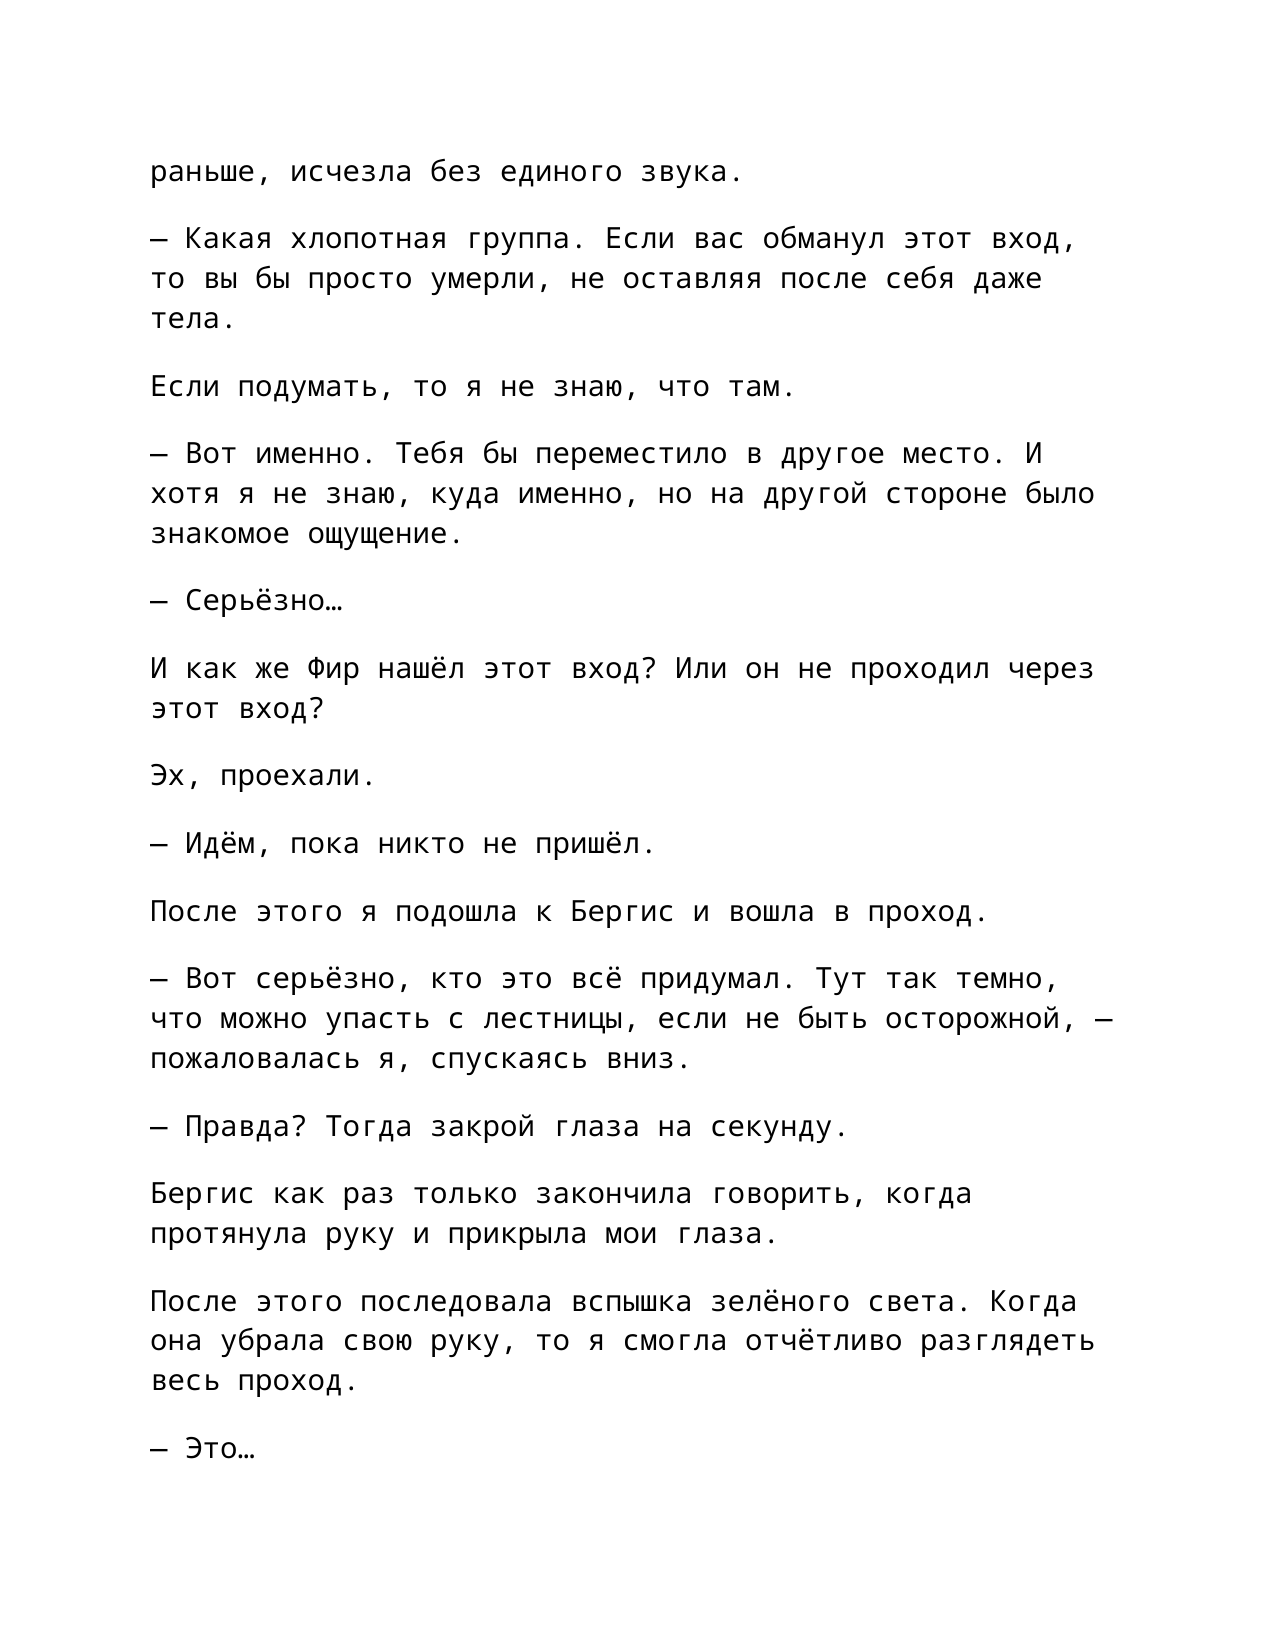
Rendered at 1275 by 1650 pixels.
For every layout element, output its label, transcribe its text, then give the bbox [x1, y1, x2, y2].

text — Какая хлопотная группа. Если вас обманул этот вход, то вы бы просто умерли, не оставляя после себя даже тела. [150, 218, 1125, 337]
text — Вот именно. Тебя бы переместило в другое место. И хотя я не знаю, куда именно, но на другой стороне было знакомое ощущение. [150, 432, 1125, 552]
text И как же Фир нашёл этот вход? Или он не проходил через этот вход? [150, 647, 1125, 727]
text После этого последовала вспышка зелёного света. Когда она убрала свою руку, то я смогла отчётливо разглядеть весь проход. [150, 1280, 1125, 1399]
text Бергис как раз только закончила говорить, когда протянула руку и прикрыла мои глаза. [150, 1173, 1125, 1252]
text — Вот серьёзно, кто это всё придумал. Тут так темно, что можно упасть с лестницы, если не быть осторожной, — пожаловалась я, спускаясь вниз. [150, 958, 1125, 1077]
text — Правда? Тогда закрой глаза на секунду. [150, 1105, 1125, 1144]
text После этого я подошла к Бергис и вошла в проход. [150, 890, 1125, 930]
text — Серьёзно… [150, 579, 1125, 619]
text — Идём, пока никто не пришёл. [150, 822, 1125, 862]
text — Это… [150, 1427, 1125, 1467]
text Если подумать, то я не знаю, что там. [150, 365, 1125, 404]
text Эх, проехали. [150, 755, 1125, 794]
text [150, 150, 1125, 190]
